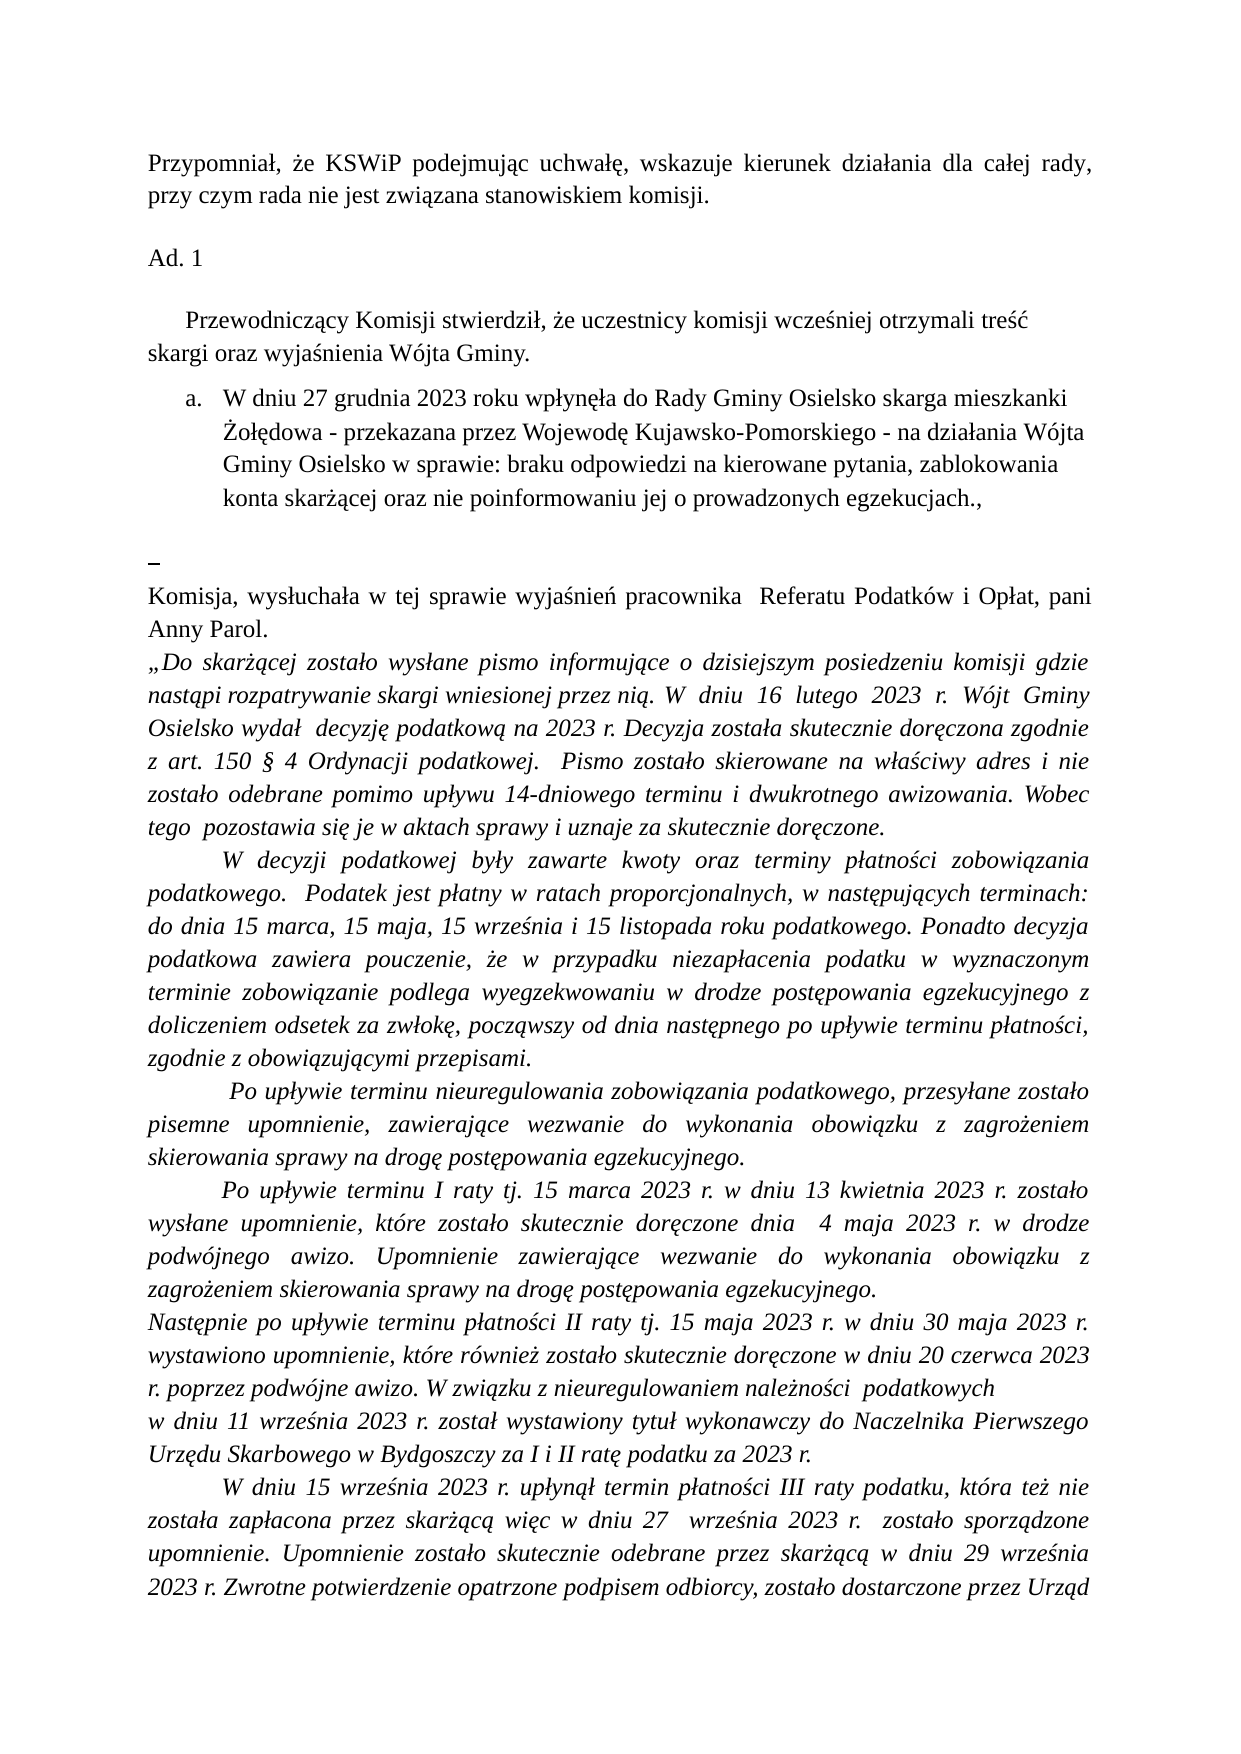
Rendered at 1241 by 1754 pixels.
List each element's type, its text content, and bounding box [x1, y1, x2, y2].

text w dniu 11 września 2023 r. został wystawiony tytuł wykonawczy do Naczelnika Pierwszego Urzędu Skarbowego w Bydgoszczy za I i II ratę podatku za 2023 r. [148, 1406, 1093, 1468]
list W dniu 27 grudnia 2023 roku wpłynęła do Rady Gminy Osielsko skarga mieszkanki Żołędowa - przekazana przez Wojewodę Kujawsko-Pomorskiego - na działania Wójta Gminy Osielsko w sprawie: braku odpowiedzi na kierowane pytania, zablokowania konta skarżącej oraz nie poinformowaniu jej o prowadzonych egzekucjach., [185, 383, 1093, 511]
text Ad. 1 [148, 243, 1093, 272]
text Komisja, wysłuchała w tej sprawie wyjaśnień pracownika Referatu Podatków i Opłat, pani Anny Parol. [148, 581, 1093, 643]
text Przypomniał, że KSWiP podejmując uchwałę, wskazuje kierunek działania dla całej rady, przy czym rada nie jest związana stanowiskiem komisji. [148, 148, 1093, 209]
text Przewodniczący Komisji stwierdził, że uczestnicy komisji wcześniej otrzymali treść skargi oraz wyjaśnienia Wójta Gminy. [148, 305, 1093, 367]
text W decyzji podatkowej były zawarte kwoty oraz terminy płatności zobowiązania podatkowego. Podatek jest płatny w ratach proporcjonalnych, w następujących terminach: do dnia 15 marca, 15 maja, 15 września i 15 listopada roku podatkowego. Ponadto decyzja podatkowa zawiera pouczenie, że w przypadku niezapłacenia podatku w wyznaczonym terminie zobowiązanie podlega wyegzekwowaniu w drodze postępowania egzekucyjnego z doliczeniem odsetek za zwłokę, począwszy od dnia następnego po upływie terminu płatności, zgodnie z obowiązującymi przepisami. [148, 845, 1093, 1072]
text Po upływie terminu I raty tj. 15 marca 2023 r. w dniu 13 kwietnia 2023 r. zostało wysłane upomnienie, które zostało skutecznie doręczone dnia 4 maja 2023 r. w drodze podwójnego awizo. Upomnienie zawierające wezwanie do wykonania obowiązku z zagrożeniem skierowania sprawy na drogę postępowania egzekucyjnego. [148, 1175, 1093, 1303]
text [148, 1472, 1093, 1600]
text „Do skarżącej zostało wysłane pismo informujące o dzisiejszym posiedzeniu komisji gdzie nastąpi rozpatrywanie skargi wniesionej przez nią. W dniu 16 lutego 2023 r. Wójt Gminy Osielsko wydał decyzję podatkową na 2023 r. Decyzja została skutecznie doręczona zgodnie z art. 150 § 4 Ordynacji podatkowej. Pismo zostało skierowane na właściwy adres i nie zostało odebrane pomimo upływu 14-dniowego terminu i dwukrotnego awizowania. Wobec tego pozostawia się je w aktach sprawy i uznaje za skutecznie doręczone. [148, 647, 1093, 841]
text Następnie po upływie terminu płatności II raty tj. 15 maja 2023 r. w dniu 30 maja 2023 r. wystawiono upomnienie, które również zostało skutecznie doręczone w dniu 20 czerwca 2023 r. poprzez podwójne awizo. W związku z nieuregulowaniem należności podatkowych [148, 1307, 1093, 1402]
text Po upływie terminu nieuregulowania zobowiązania podatkowego, przesyłane zostało pisemne upomnienie, zawierające wezwanie do wykonania obowiązku z zagrożeniem skierowania sprawy na drogę postępowania egzekucyjnego. [148, 1076, 1093, 1171]
